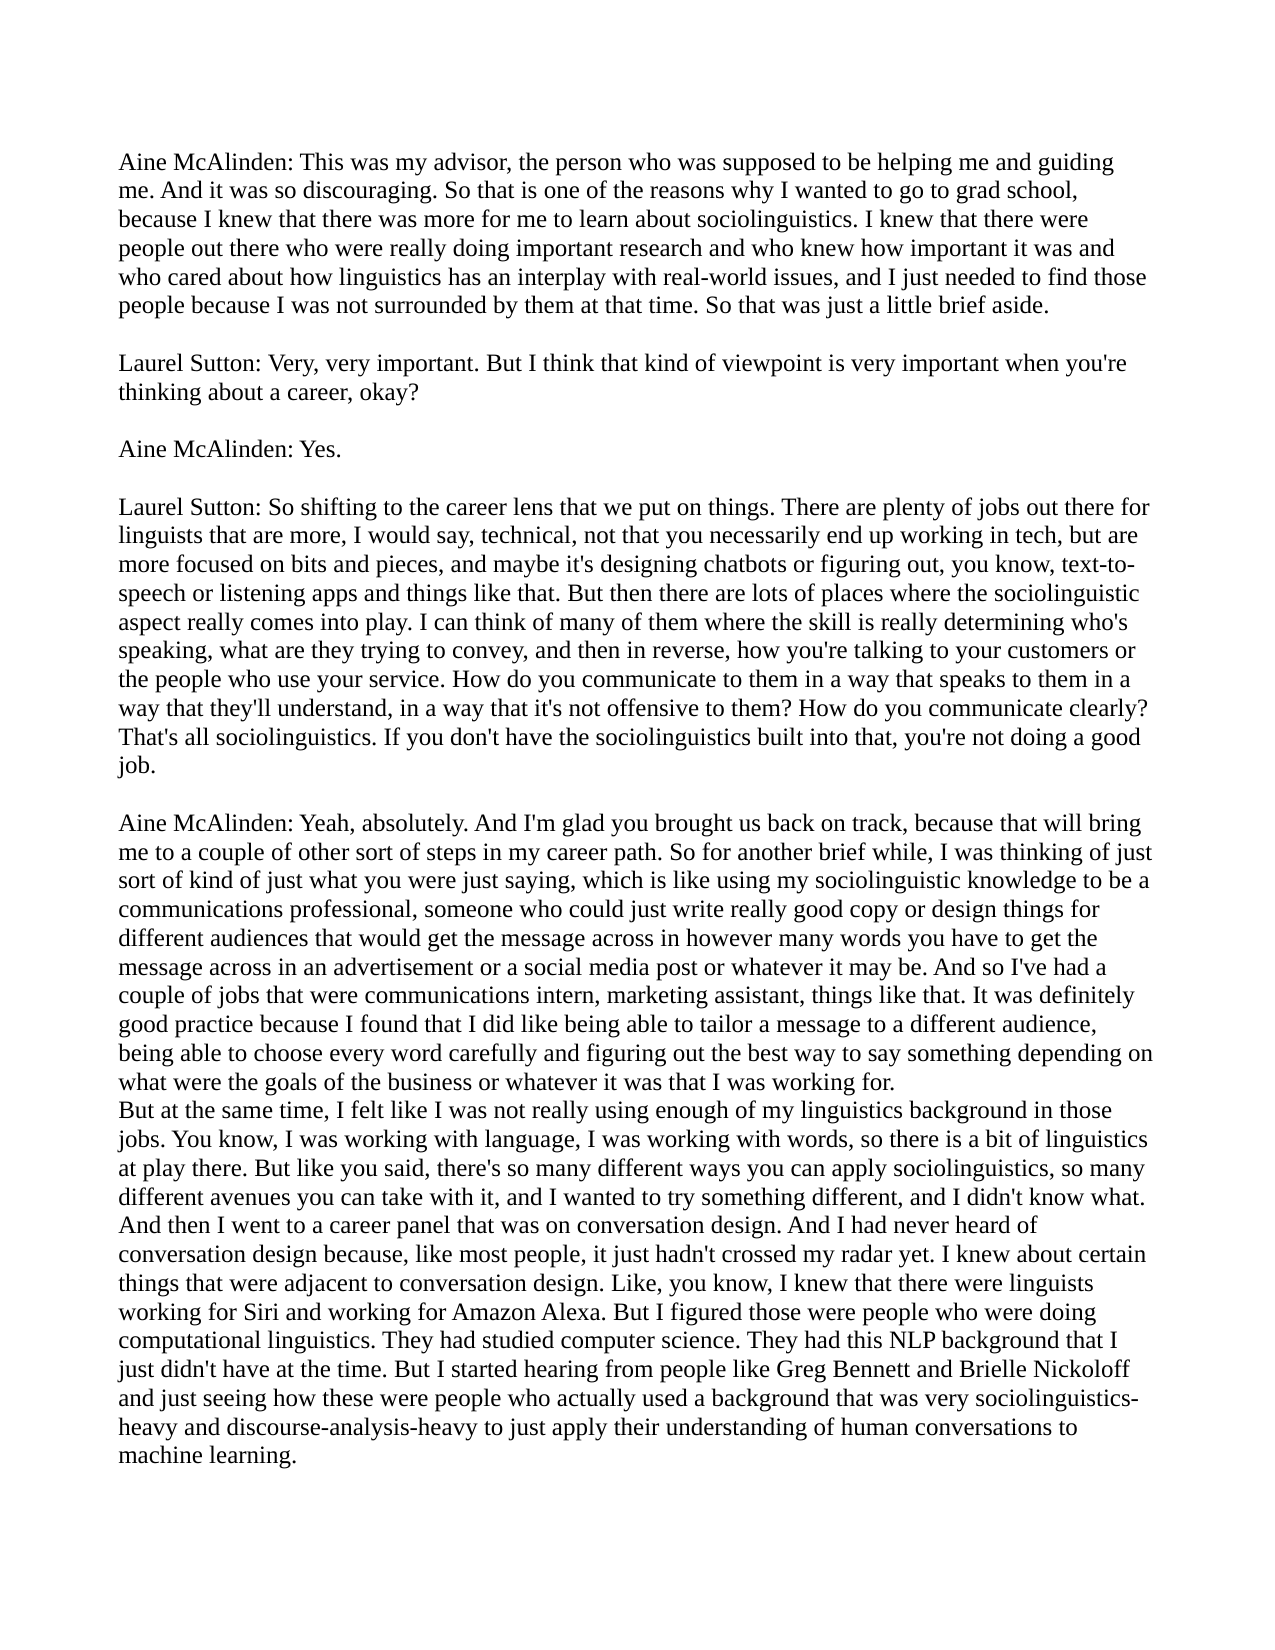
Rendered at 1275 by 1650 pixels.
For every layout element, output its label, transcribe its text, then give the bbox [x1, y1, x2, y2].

text Aine McAlinden: Yes. [118, 434, 1157, 463]
text Laurel Sutton: So shifting to the career lens that we put on things. There are plenty of jobs out there for linguists that are more, I would say, technical, not that you necessarily end up working in tech, but are more focused on bits and pieces, and maybe it's designing chatbots or figuring out, you know, text-to-speech or listening apps and things like that. But then there are lots of places where the sociolinguistic aspect really comes into play. I can think of many of them where the skill is really determining who's speaking, what are they trying to convey, and then in reverse, how you're talking to your customers or the people who use your service. How do you communicate to them in a way that speaks to them in a way that they'll understand, in a way that it's not offensive to them? How do you communicate clearly? That's all sociolinguistics. If you don't have the sociolinguistics built into that, you're not doing a good job. [118, 492, 1157, 779]
text Laurel Sutton: Very, very important. But I think that kind of viewpoint is very important when you're thinking about a career, okay? [118, 348, 1157, 406]
text Aine McAlinden: Yeah, absolutely. And I'm glad you brought us back on track, because that will bring me to a couple of other sort of steps in my career path. So for another brief while, I was thinking of just sort of kind of just what you were just saying, which is like using my sociolinguistic knowledge to be a communications professional, someone who could just write really good copy or design things for different audiences that would get the message across in however many words you have to get the message across in an advertisement or a social media post or whatever it may be. And so I've had a couple of jobs that were communications intern, marketing assistant, things like that. It was definitely good practice because I found that I did like being able to tailor a message to a different audience, being able to choose every word carefully and figuring out the best way to say something depending on what were the goals of the business or whatever it was that I was working for. [118, 808, 1157, 1096]
text Aine McAlinden: This was my advisor, the person who was supposed to be helping me and guiding me. And it was so discouraging. So that is one of the reasons why I wanted to go to grad school, because I knew that there was more for me to learn about sociolinguistics. I knew that there were people out there who were really doing important research and who knew how important it was and who cared about how linguistics has an interplay with real-world issues, and I just needed to find those people because I was not surrounded by them at that time. So that was just a little brief aside. [118, 147, 1157, 319]
text But at the same time, I felt like I was not really using enough of my linguistics background in those jobs. You know, I was working with language, I was working with words, so there is a bit of linguistics at play there. But like you said, there's so many different ways you can apply sociolinguistics, so many different avenues you can take with it, and I wanted to try something different, and I didn't know what. And then I went to a career panel that was on conversation design. And I had never heard of conversation design because, like most people, it just hadn't crossed my radar yet. I knew about certain things that were adjacent to conversation design. Like, you know, I knew that there were linguists working for Siri and working for Amazon Alexa. But I figured those were people who were doing computational linguistics. They had studied computer science. They had this NLP background that I just didn't have at the time. But I started hearing from people like Greg Bennett and Brielle Nickoloff and just seeing how these were people who actually used a background that was very sociolinguistics-heavy and discourse-analysis-heavy to just apply their understanding of human conversations to machine learning. [118, 1096, 1157, 1469]
